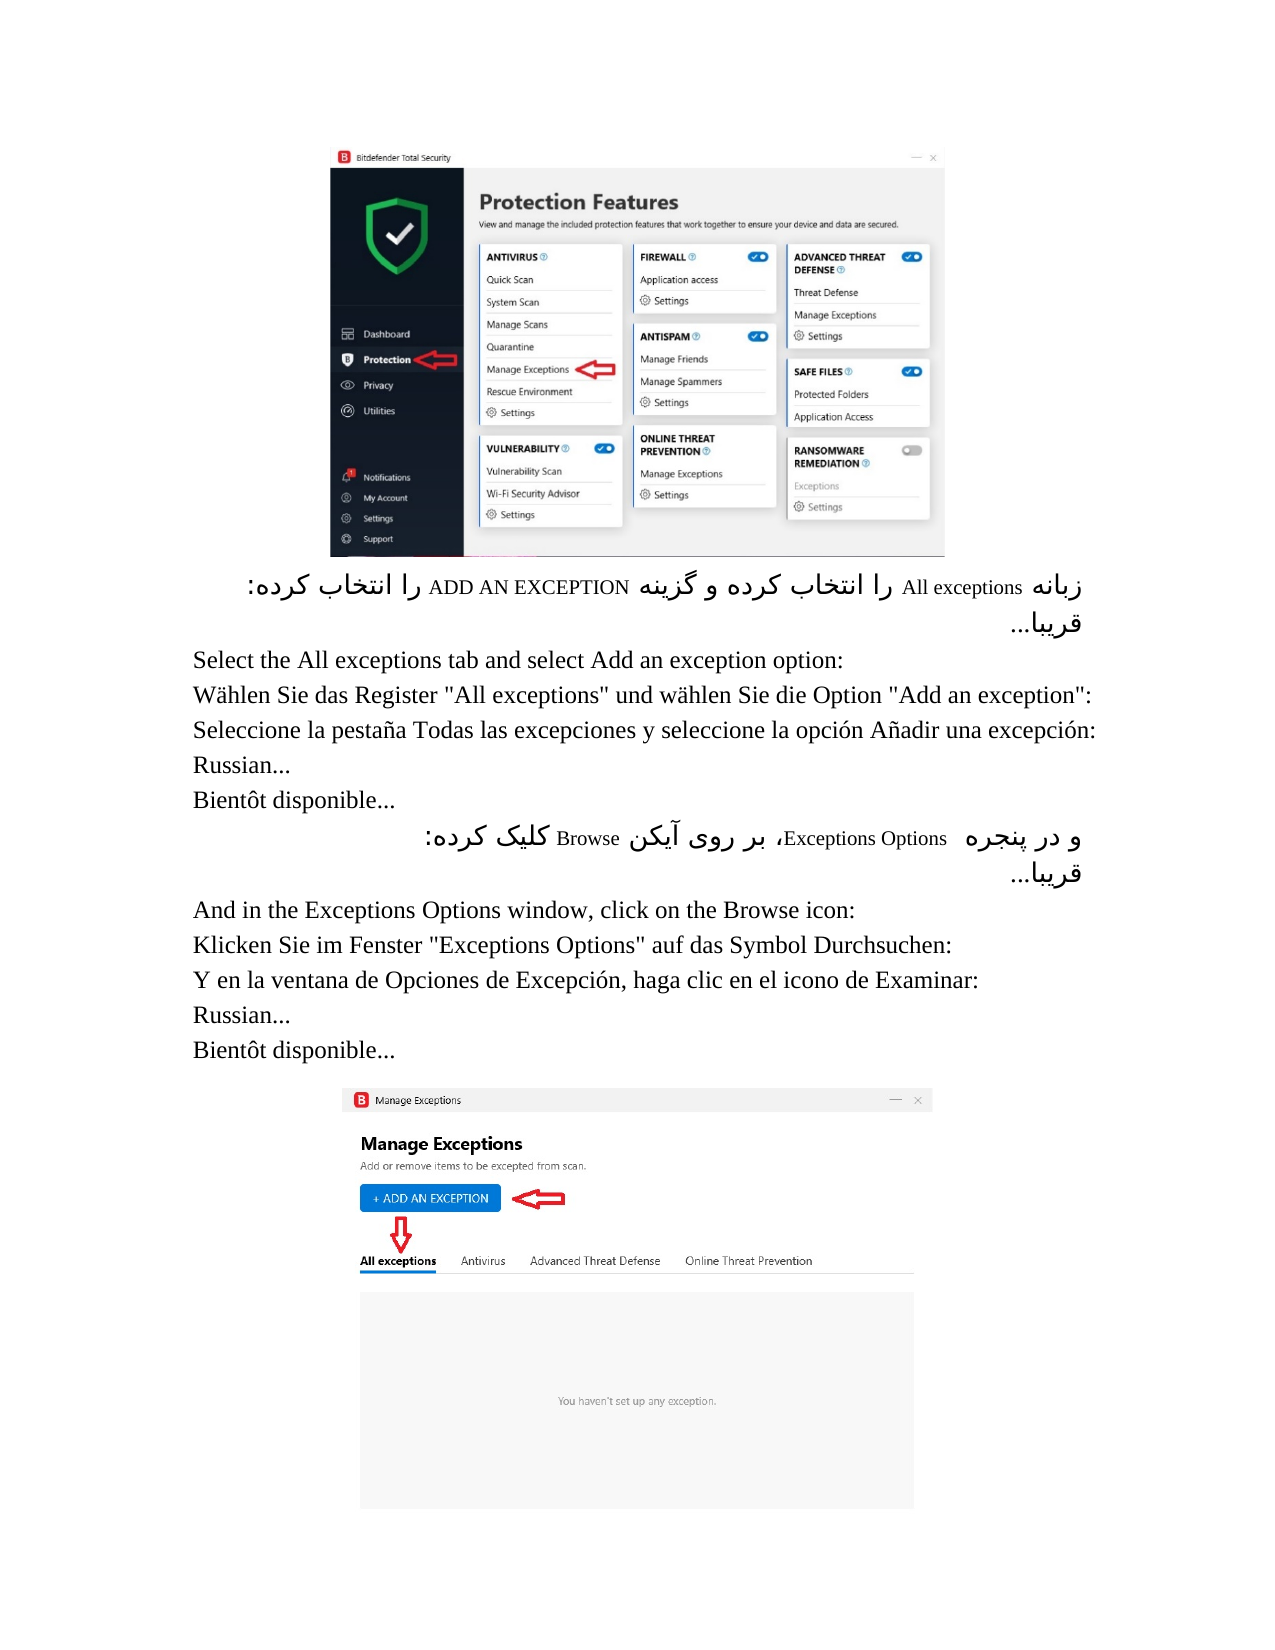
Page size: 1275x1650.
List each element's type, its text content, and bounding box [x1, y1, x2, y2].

text و در پنجره Exceptions Options، بر روی آیکن Browse کلیک کرده: [163, 820, 1112, 851]
text And in the Exceptions Options window, click on the Browse icon: [163, 895, 1112, 924]
text Russian... [163, 1000, 1112, 1029]
picture [330, 147, 945, 557]
text Wählen Sie das Register "All exceptions" und wählen Sie die Option "Add an exception": [163, 680, 1112, 708]
text زبانه All exceptions را انتخاب کرده و گزینه ADD AN EXCEPTION را انتخاب کرده: [163, 569, 1112, 601]
text Bientôt disponible... [163, 1035, 1112, 1064]
text Klicken Sie im Fenster "Exceptions Options" auf das Symbol Durchsuchen: [163, 930, 1112, 959]
text Bientôt disponible... [163, 785, 1112, 813]
picture [342, 1088, 933, 1524]
text قریبا... [163, 607, 1112, 638]
text Y en la ventana de Opciones de Excepción, haga clic en el icono de Examinar: [163, 965, 1112, 994]
text Select the All exceptions tab and select Add an exception option: [163, 645, 1112, 673]
text قریبا... [163, 858, 1112, 889]
text Russian... [163, 750, 1112, 778]
text Seleccione la pestaña Todas las excepciones y seleccione la opción Añadir una excepción: [163, 715, 1112, 743]
